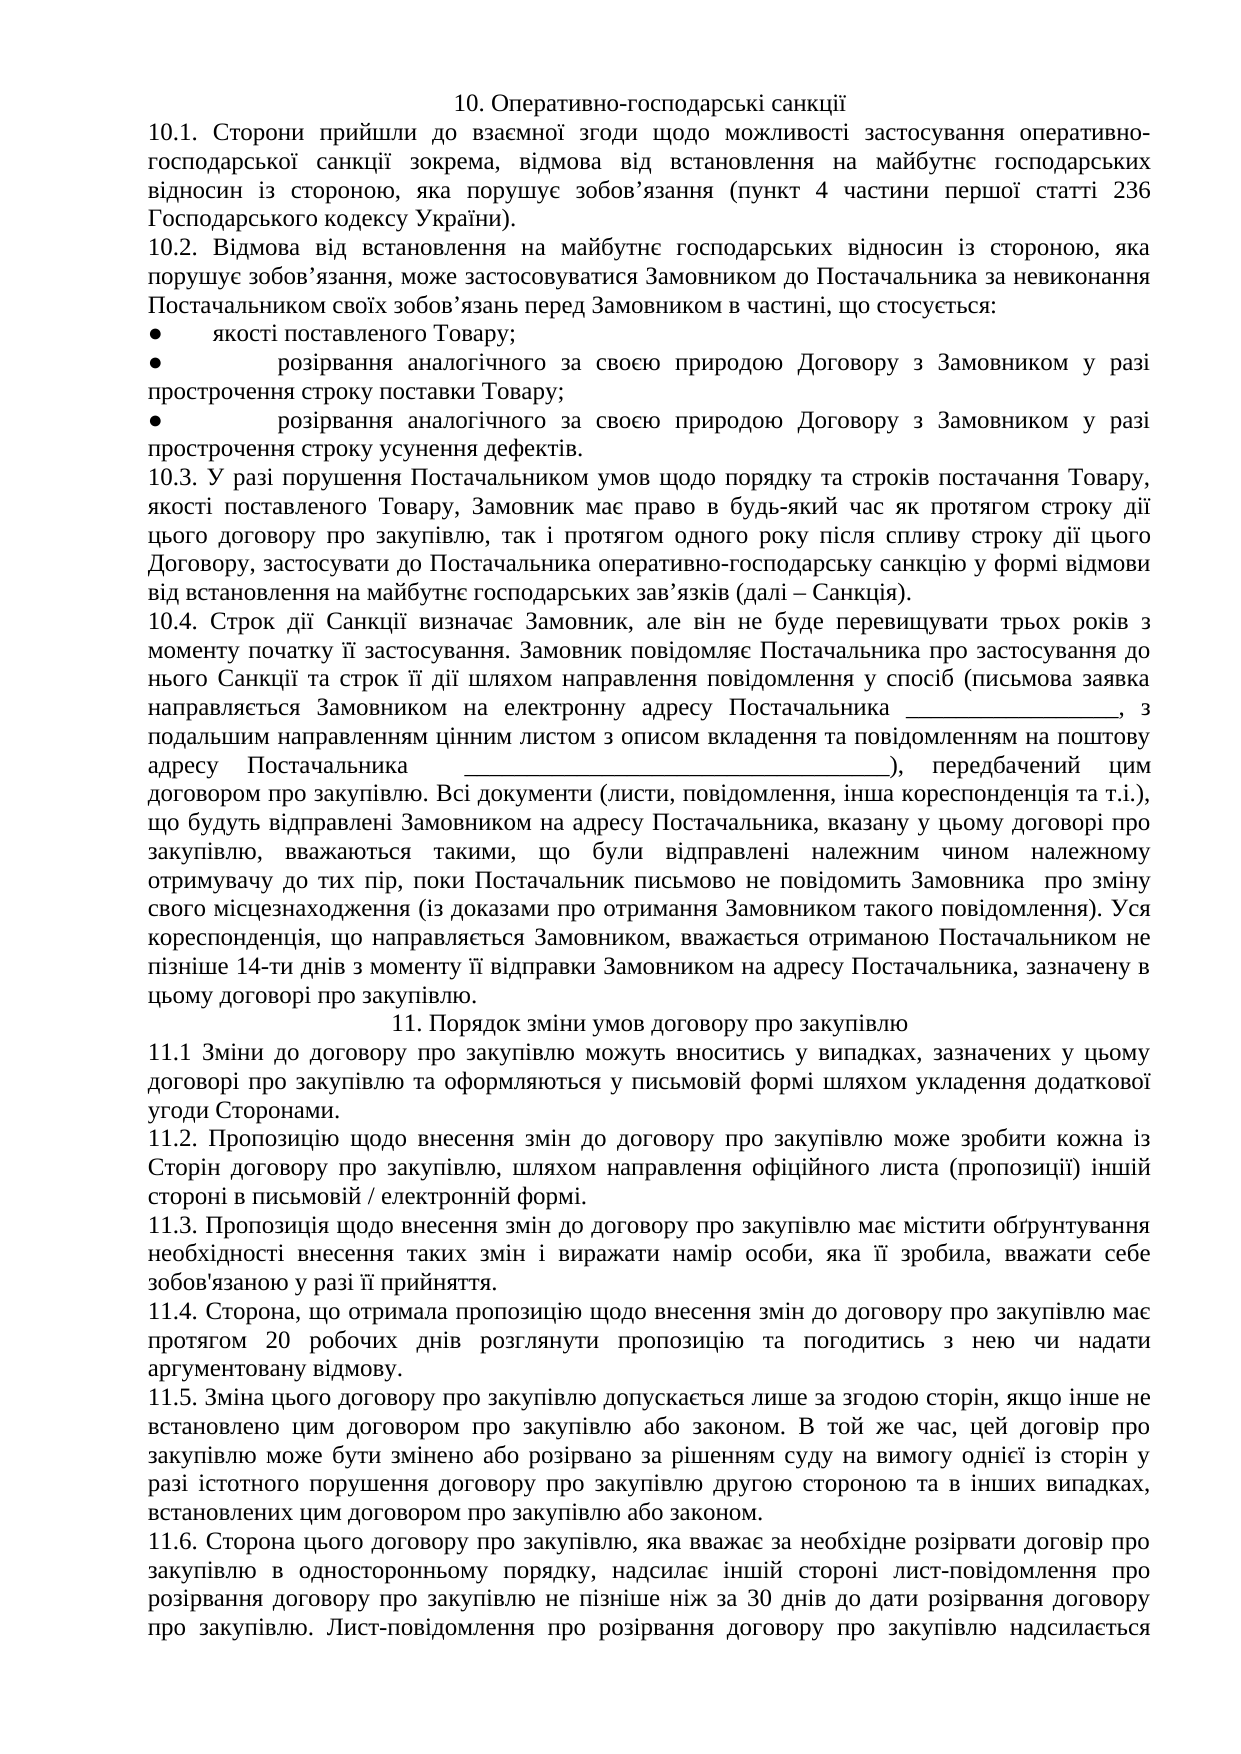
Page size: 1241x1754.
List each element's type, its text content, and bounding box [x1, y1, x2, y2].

text 10. Оперативно-господарські санкції [148, 88, 1152, 117]
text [148, 1526, 1152, 1641]
text ● розірвання аналогічного за своєю природою Договору з Замовником у разі прострочення строку поставки Товару; [148, 347, 1152, 405]
text 11.1 Зміни до договору про закупівлю можуть вноситись у випадках, зазначених у цьому договорі про закупівлю та оформляються у письмовій формі шляхом укладення додаткової угоди Сторонами. [148, 1037, 1152, 1123]
text 11.3. Пропозиція щодо внесення змін до договору про закупівлю має містити обґрунтування необхідності внесення таких змін і виражати намір особи, яка її зробила, вважати себе зобов'язаною у разі її прийняття. [148, 1210, 1152, 1296]
text 11.5. Зміна цього договору про закупівлю допускається лише за згодою сторін, якщо інше не встановлено цим договором про закупівлю або законом. В той же час, цей договір про закупівлю може бути змінено або розірвано за рішенням суду на вимогу однієї із сторін у разі істотного порушення договору про закупівлю другою стороною та в інших випадках, встановлених цим договором про закупівлю або законом. [148, 1382, 1152, 1526]
text 10.3. У разі порушення Постачальником умов щодо порядку та строків постачання Товару, якості поставленого Товару, Замовник має право в будь-який час як протягом строку дії цього договору про закупівлю, так і протягом одного року після спливу строку дії цього Договору, застосувати до Постачальника оперативно-господарську санкцію у формі відмови від встановлення на майбутнє господарських зав’язків (далі – Санкція). [148, 462, 1152, 606]
text 11.2. Пропозицію щодо внесення змін до договору про закупівлю може зробити кожна із Сторін договору про закупівлю, шляхом направлення офіційного листа (пропозиції) іншій стороні в письмовій / електронній формі. [148, 1123, 1152, 1210]
text 11.4. Сторона, що отримала пропозицію щодо внесення змін до договору про закупівлю має протягом 20 робочих днів розглянути пропозицію та погодитись з нею чи надати аргументовану відмову. [148, 1296, 1152, 1382]
text ● розірвання аналогічного за своєю природою Договору з Замовником у разі прострочення строку усунення дефектів. [148, 405, 1152, 462]
text 11. Порядок зміни умов договору про закупівлю [148, 1008, 1152, 1037]
text ● якості поставленого Товару; [148, 318, 1152, 347]
text 10.1. Сторони прийшли до взаємної згоди щодо можливості застосування оперативно-господарської санкції зокрема, відмова від встановлення на майбутнє господарських відносин із стороною, яка порушує зобов’язання (пункт 4 частини першої статті 236 Господарського кодексу України). [148, 117, 1152, 232]
text 10.2. Відмова від встановлення на майбутнє господарських відносин із стороною, яка порушує зобов’язання, може застосовуватися Замовником до Постачальника за невиконання Постачальником своїх зобов’язань перед Замовником в частині, що стосується: [148, 232, 1152, 318]
text 10.4. Строк дії Санкції визначає Замовник, але він не буде перевищувати трьох років з моменту початку її застосування. Замовник повідомляє Постачальника про застосування до нього Санкції та строк її дії шляхом направлення повідомлення у спосіб (письмова заявка направляється Замовником на електронну адресу Постачальника _________________, з подальшим направленням цінним листом з описом вкладення та повідомленням на поштову адресу Постачальника __________________________________), передбачений цим договором про закупівлю. Всі документи (листи, повідомлення, інша кореспонденція та т.і.), що будуть відправлені Замовником на адресу Постачальника, вказану у цьому договорі про закупівлю, вважаються такими, що були відправлені належним чином належному отримувачу до тих пір, поки Постачальник письмово не повідомить Замовника про зміну свого місцезнаходження (із доказами про отримання Замовником такого повідомлення). Уся кореспонденція, що направляється Замовником, вважається отриманою Постачальником не пізніше 14-ти днів з моменту її відправки Замовником на адресу Постачальника, зазначену в цьому договорі про закупівлю. [148, 606, 1152, 1008]
